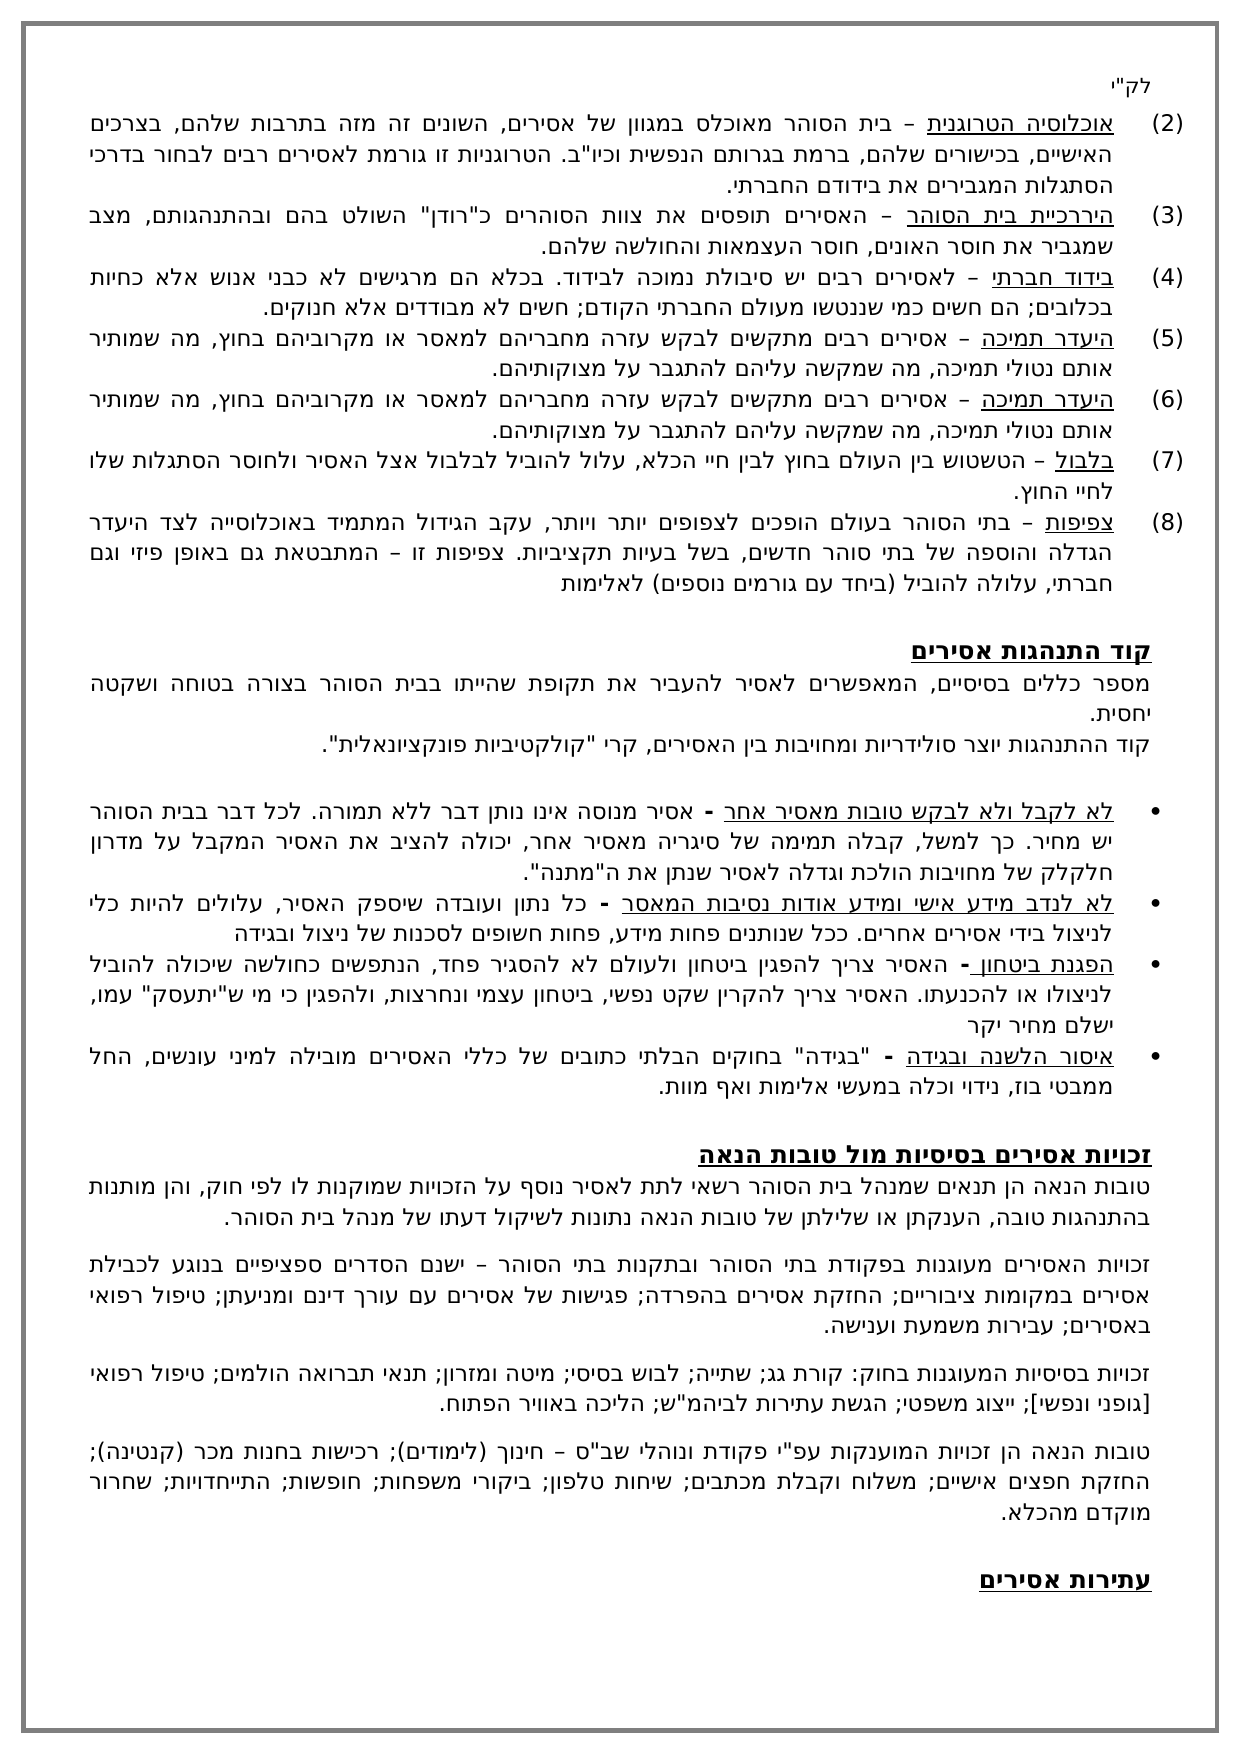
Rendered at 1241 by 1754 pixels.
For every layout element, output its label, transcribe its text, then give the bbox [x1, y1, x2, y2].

list אוכלוסיה הטרוגנית – בית הסוהר מאוכלס במגוון של אסירים, השונים זה מזה בתרבות שלהם, בצרכים האישיים, בכישורים שלהם, ברמת בגרותם הנפשית וכיו"ב. הטרוגניות זו גורמת לאסירים רבים לבחור בדרכי הסתגלות המגבירים את בידודם החברתי. [89, 111, 1152, 198]
list היררכיית בית הסוהר – האסירים תופסים את צוות הסוהרים כ"רודן" השולט בהם ובהתנהגותם, מצב שמגביר את חוסר האונים, חוסר העצמאות והחולשה שלהם. [89, 202, 1152, 260]
list בידוד חברתי – לאסירים רבים יש סיבולת נמוכה לבידוד. בכלא הם מרגישים לא כבני אנוש אלא כחיות בכלובים; הם חשים כמי שננטשו מעולם החברתי הקודם; חשים לא מבודדים אלא חנוקים. [89, 264, 1152, 321]
text מספר כללים בסיסיים, המאפשרים לאסיר להעביר את תקופת שהייתו בבית הסוהר בצורה בטוחה ושקטה יחסית. [89, 670, 1152, 727]
list בלבול – הטשטוש בין העולם בחוץ לבין חיי הכלא, עלול להוביל לבלבול אצל האסיר ולחוסר הסתגלות שלו לחיי החוץ. [89, 447, 1152, 505]
subtitle עתירות אסירים [89, 1566, 1152, 1595]
list היעדר תמיכה – אסירים רבים מתקשים לבקש עזרה מחבריהם למאסר או מקרוביהם בחוץ, מה שמותיר אותם נטולי תמיכה, מה שמקשה עליהם להתגבר על מצוקותיהם. [89, 325, 1152, 382]
text זכויות האסירים מעוגנות בפקודת בתי הסוהר ובתקנות בתי הסוהר – ישנם הסדרים ספציפיים בנוגע לכבילת אסירים במקומות ציבוריים; החזקת אסירים בהפרדה; פגישות של אסירים עם עורך דינם ומניעתן; טיפול רפואי באסירים; עבירות משמעת וענישה. [89, 1251, 1152, 1339]
text זכויות בסיסיות המעוגנות בחוק: קורת גג; שתייה; לבוש בסיסי; מיטה ומזרון; תנאי תברואה הולמים; טיפול רפואי [גופני ונפשי]; ייצוג משפטי; הגשת עתירות לביהמ"ש; הליכה באוויר הפתוח. [89, 1360, 1152, 1417]
subtitle קוד התנהגות אסירים [89, 636, 1152, 666]
text טובות הנאה הן זכויות המוענקות עפ"י פקודת ונוהלי שב"ס – חינוך (לימודים); רכישות בחנות מכר (קנטינה); החזקת חפצים אישיים; משלוח וקבלת מכתבים; שיחות טלפון; ביקורי משפחות; חופשות; התייחדויות; שחרור מוקדם מהכלא. [89, 1438, 1152, 1526]
list הפגנת ביטחון - האסיר צריך להפגין ביטחון ולעולם לא להסגיר פחד, הנתפשים כחולשה שיכולה להוביל לניצולו או להכנעתו. האסיר צריך להקרין שקט נפשי, ביטחון עצמי ונחרצות, ולהפגין כי מי ש"יתעסק" עמו, ישלם מחיר יקר [89, 951, 1152, 1039]
text טובות הנאה הן תנאים שמנהל בית הסוהר רשאי לתת לאסיר נוסף על הזכויות שמוקנות לו לפי חוק, והן מותנות בהתנהגות טובה, הענקתן או שלילתן של טובות הנאה נתונות לשיקול דעתו של מנהל בית הסוהר. [89, 1173, 1152, 1231]
list איסור הלשנה ובגידה - "בגידה" בחוקים הבלתי כתובים של כללי האסירים מובילה למיני עונשים, החל ממבטי בוז, נידוי וכלה במעשי אלימות ואף מוות. [89, 1043, 1152, 1100]
text קוד ההתנהגות יוצר סולידריות ומחויבות בין האסירים, קרי "קולקטיביות פונקציונאלית". [89, 731, 1152, 758]
list היעדר תמיכה – אסירים רבים מתקשים לבקש עזרה מחבריהם למאסר או מקרוביהם בחוץ, מה שמותיר אותם נטולי תמיכה, מה שמקשה עליהם להתגבר על מצוקותיהם. [89, 386, 1152, 443]
list לא לנדב מידע אישי ומידע אודות נסיבות המאסר - כל נתון ועובדה שיספק האסיר, עלולים להיות כלי לניצול בידי אסירים אחרים. ככל שנותנים פחות מידע, פחות חשופים לסכנות של ניצול ובגידה [89, 890, 1152, 947]
list צפיפות – בתי הסוהר בעולם הופכים לצפופים יותר ויותר, עקב הגידול המתמיד באוכלוסייה לצד היעדר הגדלה והוספה של בתי סוהר חדשים, בשל בעיות תקציביות. צפיפות זו – המתבטאת גם באופן פיזי וגם חברתי, עלולה להוביל (ביחד עם גורמים נוספים) לאלימות [89, 509, 1152, 597]
list לא לקבל ולא לבקש טובות מאסיר אחר - אסיר מנוסה אינו נותן דבר ללא תמורה. לכל דבר בבית הסוהר יש מחיר. כך למשל, קבלה תמימה של סיגריה מאסיר אחר, יכולה להציב את האסיר המקבל על מדרון חלקלק של מחויבות הולכת וגדלה לאסיר שנתן את ה"מתנה". [89, 798, 1152, 886]
subtitle זכויות אסירים בסיסיות מול טובות הנאה [89, 1140, 1152, 1169]
